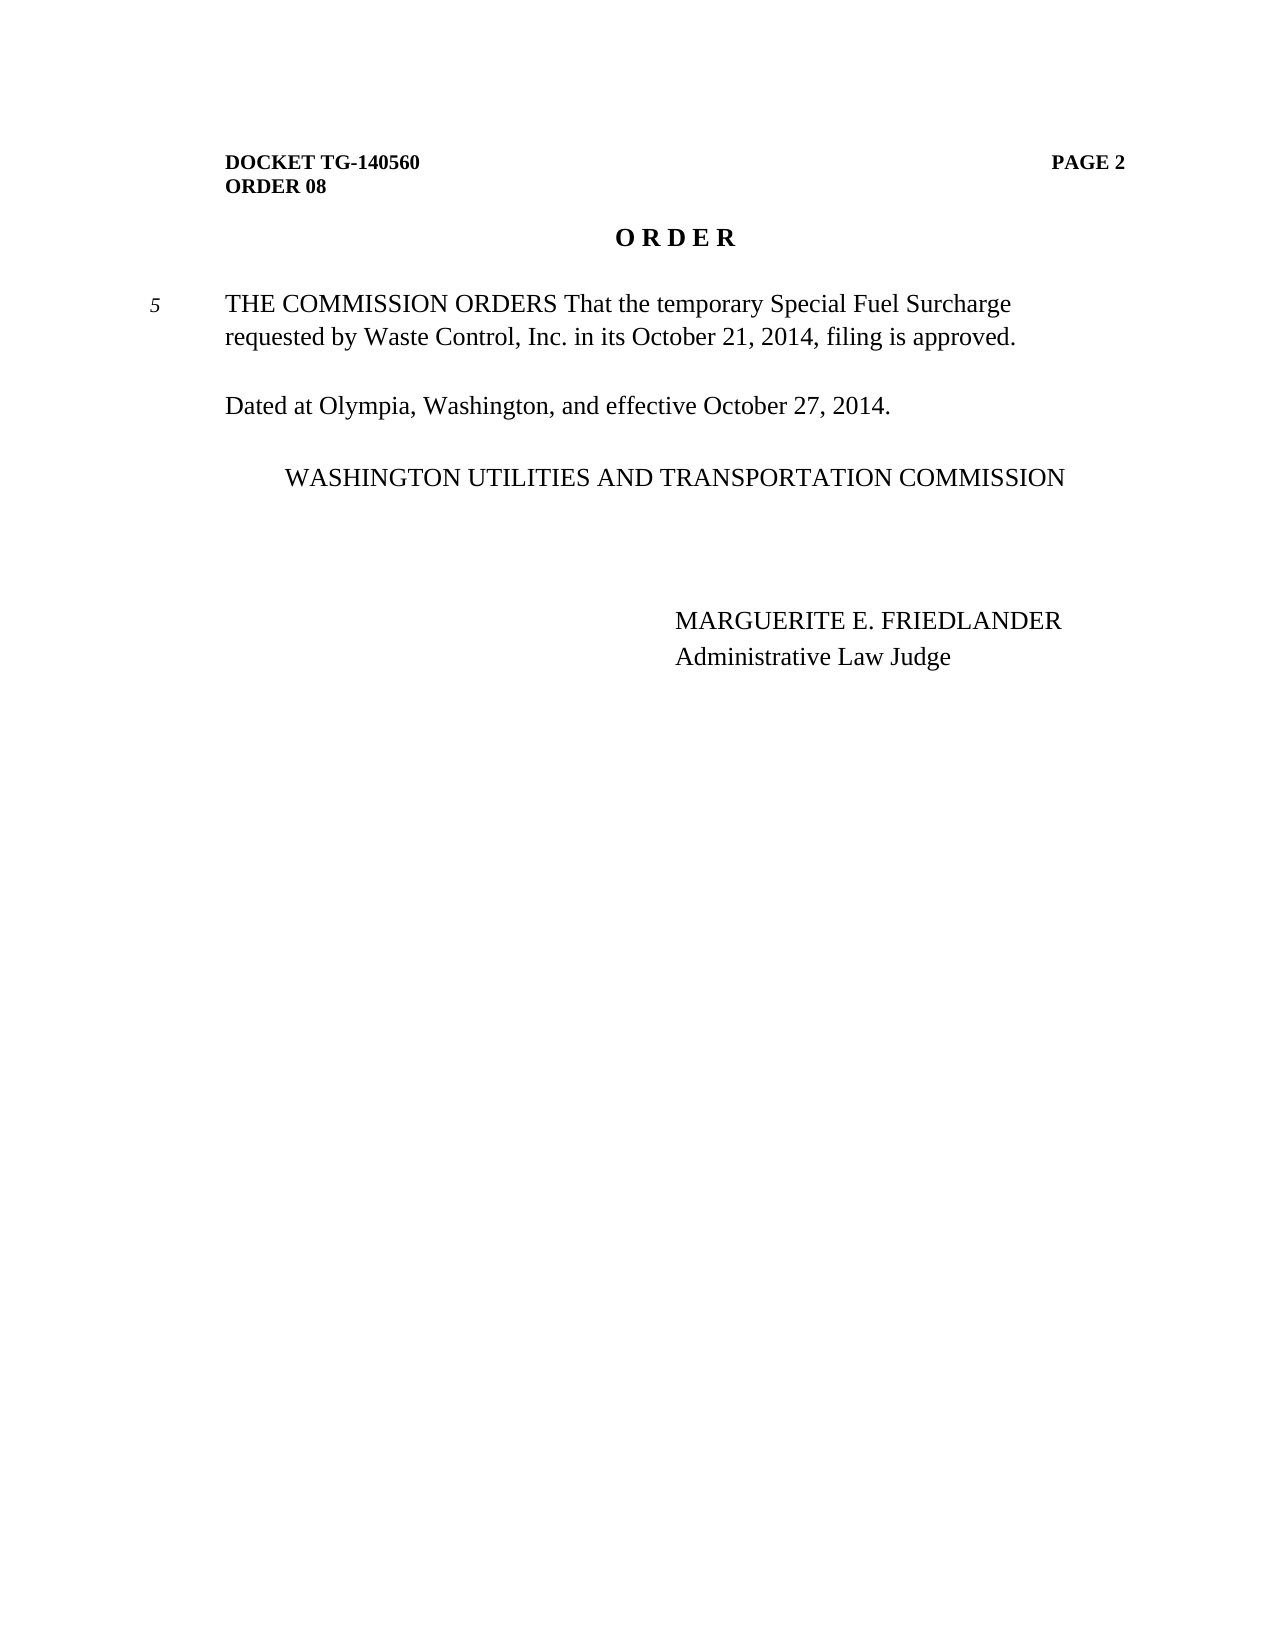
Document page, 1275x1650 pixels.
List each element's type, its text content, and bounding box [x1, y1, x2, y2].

text Dated at Olympia, Washington, and effective October 27, 2014. [225, 390, 1125, 420]
text WASHINGTON UTILITIES AND TRANSPORTATION COMMISSION [225, 462, 1125, 492]
text Administrative Law Judge [225, 641, 1125, 671]
text MARGUERITE E. FRIEDLANDER [600, 605, 1125, 635]
list THE COMMISSION ORDERS That the temporary Special Fuel Surcharge requested by Waste Control, Inc. in its October 21, 2014, filing is approved. [150, 288, 1097, 351]
subtitle O R D E R [225, 222, 1125, 252]
